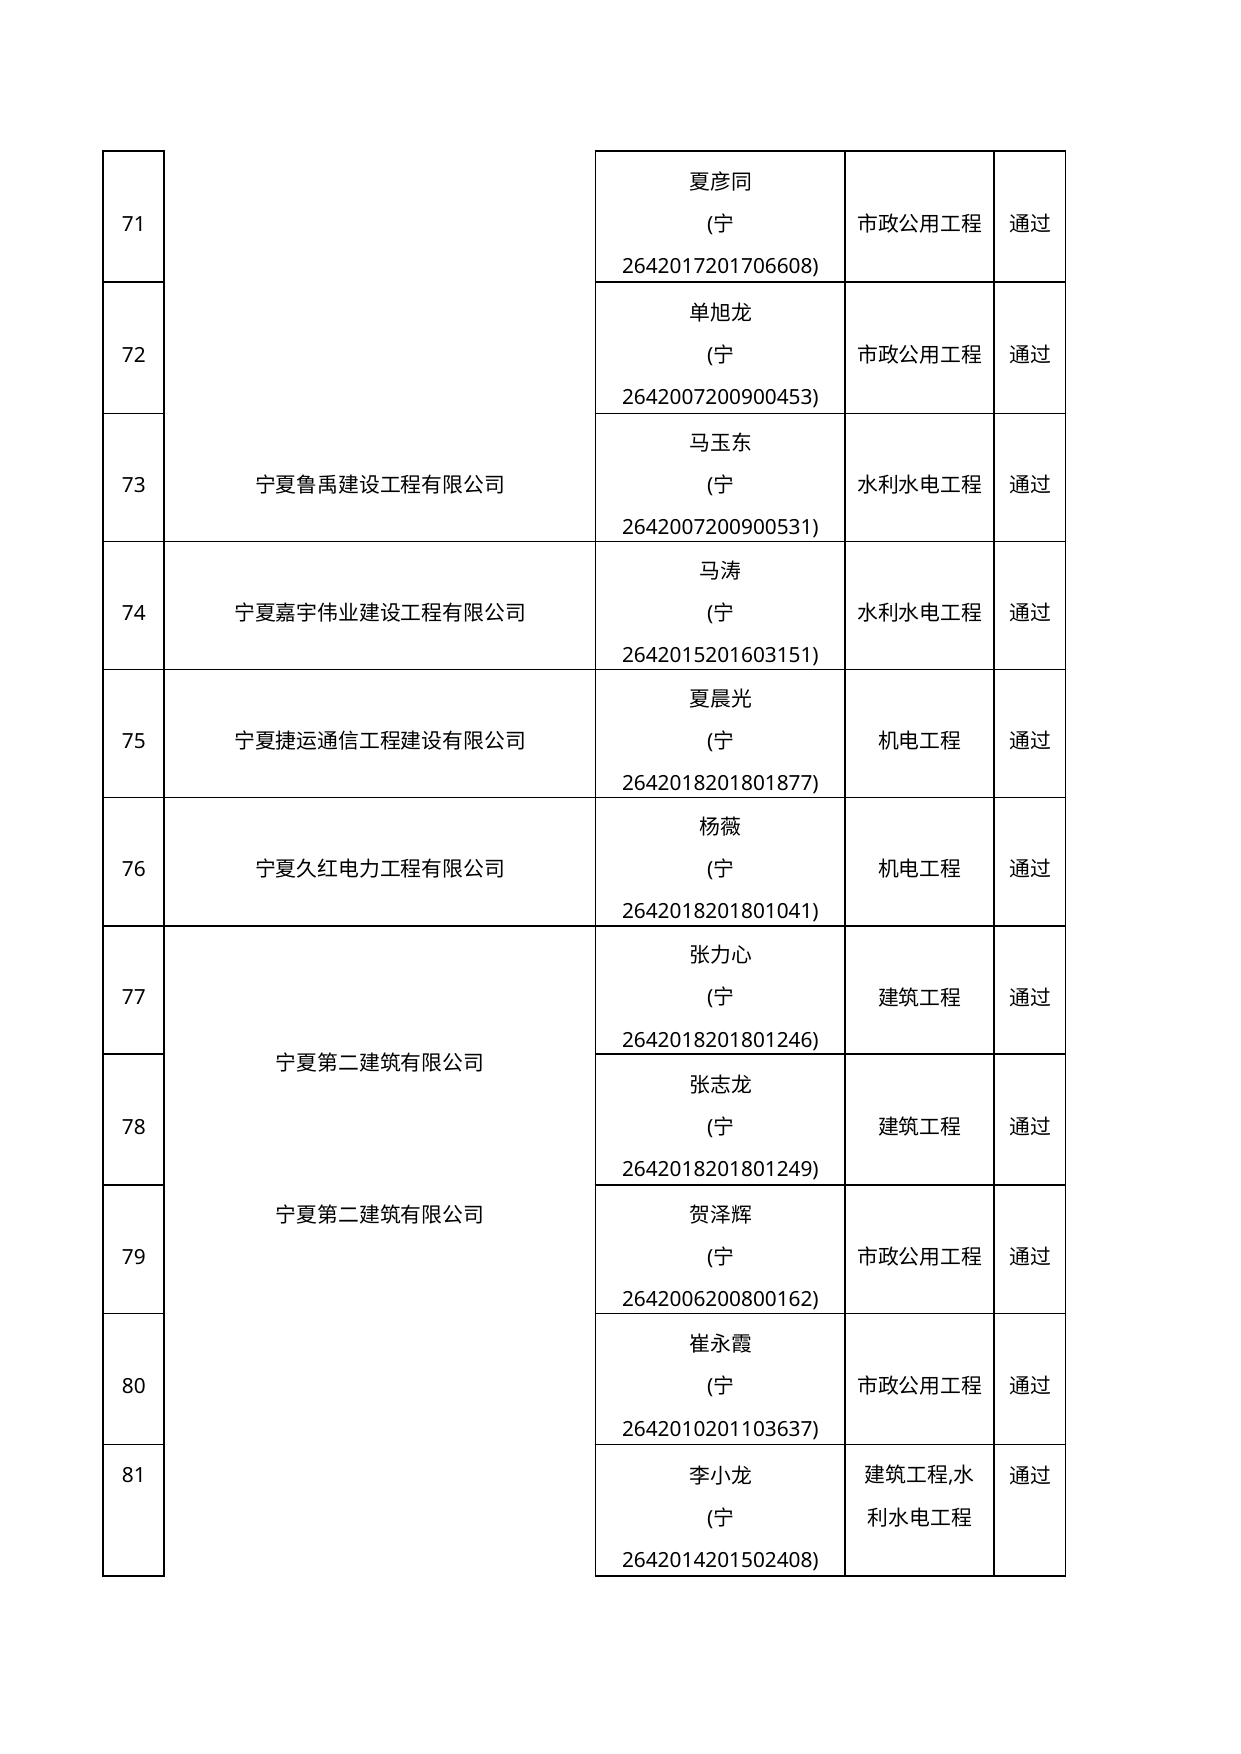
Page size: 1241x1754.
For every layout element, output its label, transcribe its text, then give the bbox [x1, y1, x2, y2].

table_cell 宁夏第二建筑有限公司 [165, 1184, 595, 1575]
table_cell 贺泽辉 (宁2642006200800162) [596, 1186, 844, 1312]
table_cell 建筑工程 [846, 1055, 993, 1184]
table_cell 宁夏鲁禹建设工程有限公司 [165, 413, 595, 541]
table_cell 通过 [995, 1055, 1065, 1184]
table_cell 通过 [995, 670, 1065, 797]
table_cell 市政公用工程 [846, 1314, 993, 1444]
table_cell 79 [104, 1186, 163, 1312]
table_cell 市政公用工程 [846, 152, 993, 281]
table_cell 市政公用工程 [846, 283, 993, 412]
table_cell 机电工程 [846, 798, 993, 925]
table_cell 张志龙 (宁2642018201801249) [596, 1055, 844, 1184]
table_cell 76 [104, 798, 163, 925]
table_cell 71 [104, 152, 163, 281]
table_cell 宁夏久红电力工程有限公司 [165, 798, 595, 925]
table_cell 通过 [995, 1186, 1065, 1312]
table_cell 81 [104, 1445, 163, 1575]
table_cell 水利水电工程 [846, 542, 993, 669]
table_cell 72 [104, 283, 163, 412]
table_cell 通过 [995, 152, 1065, 281]
table_cell 建筑工程 [846, 927, 993, 1053]
table_cell 张力心 (宁2642018201801246) [596, 927, 844, 1053]
table_cell 宁夏嘉宇伟业建设工程有限公司 [165, 542, 595, 669]
table_cell 马涛 (宁2642015201603151) [596, 542, 844, 669]
table_cell 通过 [995, 1314, 1065, 1444]
table_cell 市政公用工程 [846, 1186, 993, 1312]
table_cell 78 [104, 1055, 163, 1184]
table_cell 宁夏捷运通信工程建设有限公司 [165, 670, 595, 797]
table_cell 75 [104, 670, 163, 797]
table_cell 通过 [995, 414, 1065, 541]
table_cell 夏彦同 (宁2642017201706608) [596, 152, 844, 281]
table_cell 通过 [995, 798, 1065, 925]
table_cell 宁夏第二建筑有限公司 [165, 927, 595, 1184]
table_cell 马玉东 (宁2642007200900531) [596, 414, 844, 541]
table_cell 通过 [995, 283, 1065, 412]
table_cell 73 [104, 414, 163, 541]
table_cell 建筑工程,水利水电工程 [846, 1445, 993, 1575]
table_cell 通过 [995, 927, 1065, 1053]
table_cell 杨薇 (宁2642018201801041) [596, 798, 844, 925]
table_cell 通过 [995, 1445, 1065, 1575]
table_cell 通过 [995, 542, 1065, 669]
table_cell 李小龙 (宁2642014201502408) [596, 1445, 844, 1575]
table_cell 77 [104, 927, 163, 1053]
table_cell 机电工程 [846, 670, 993, 797]
table_cell 单旭龙 (宁2642007200900453) [596, 283, 844, 412]
table_cell 崔永霞 (宁2642010201103637) [596, 1314, 844, 1444]
table_cell 水利水电工程 [846, 414, 993, 541]
table_cell 夏晨光 (宁2642018201801877) [596, 670, 844, 797]
table_cell 80 [104, 1314, 163, 1444]
table_cell 74 [104, 542, 163, 669]
